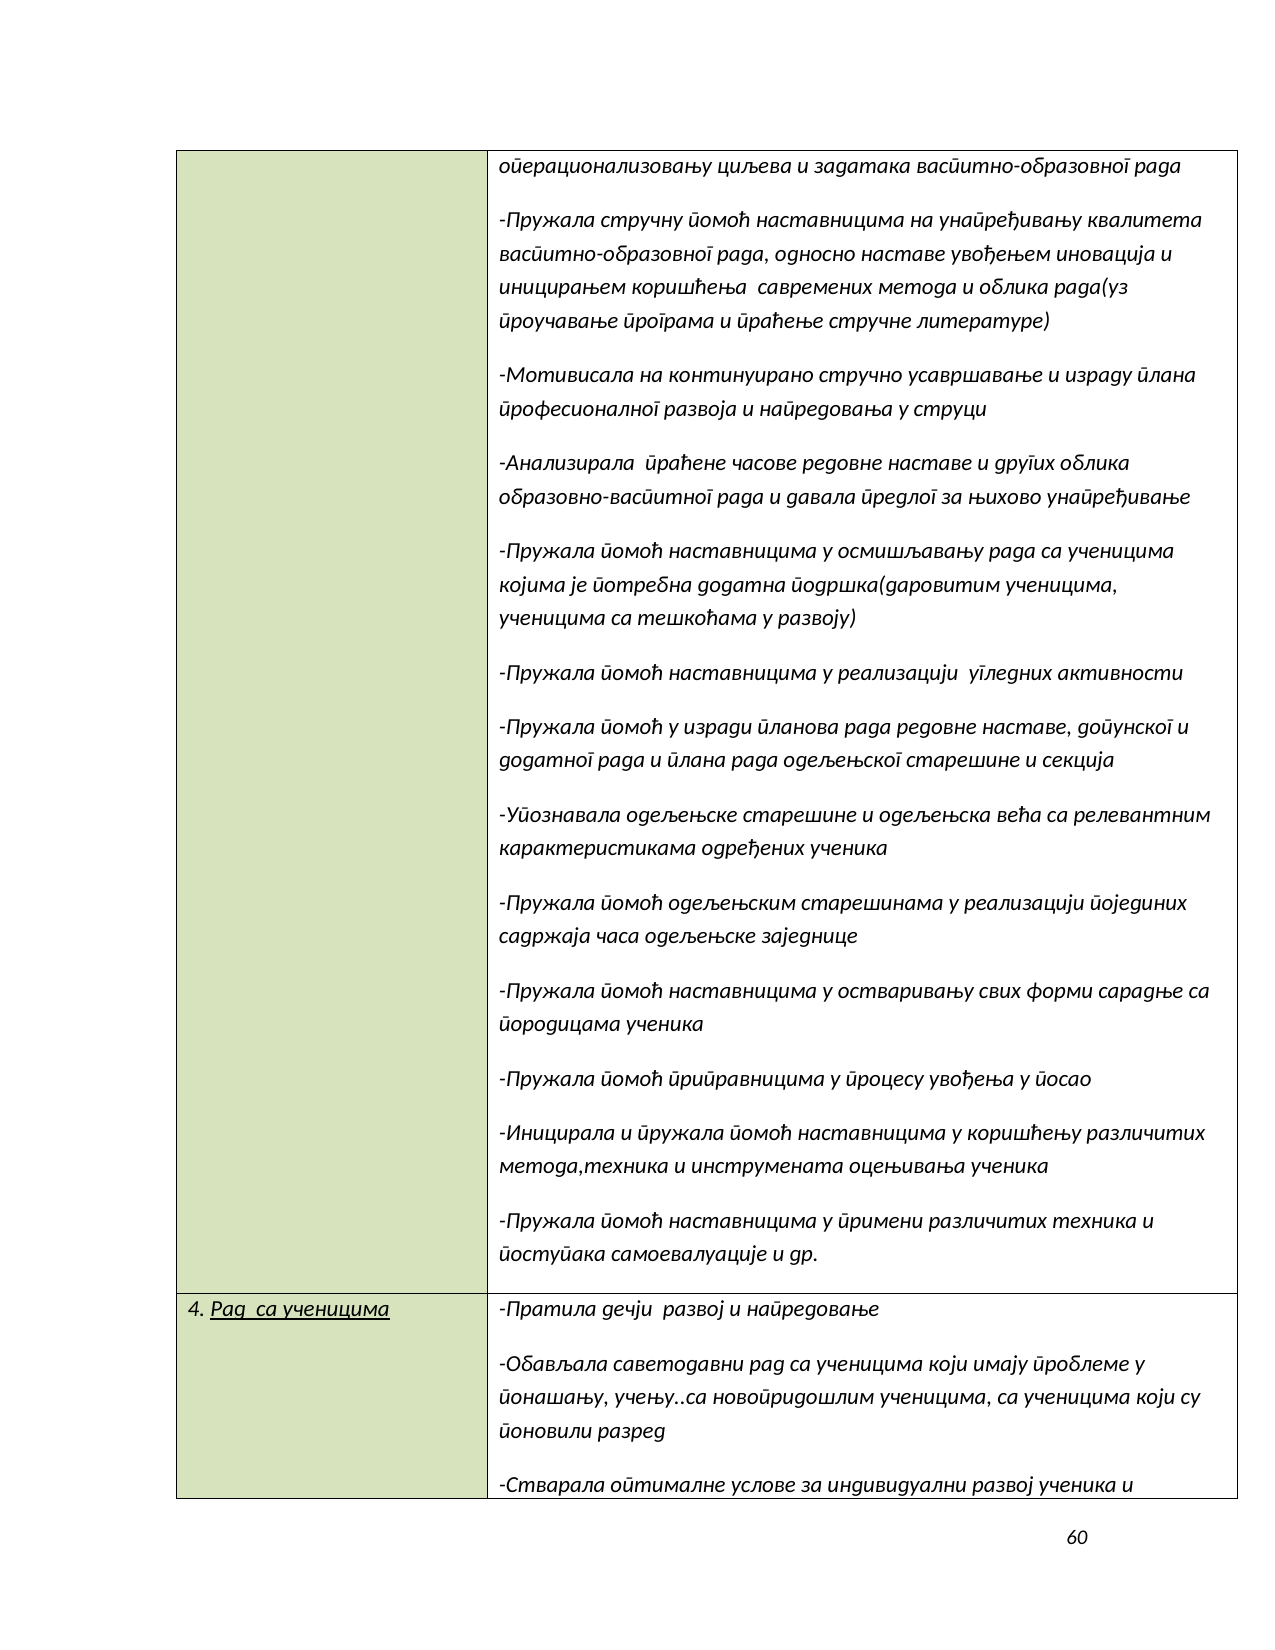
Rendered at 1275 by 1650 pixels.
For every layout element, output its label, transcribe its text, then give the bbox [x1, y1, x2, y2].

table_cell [488, 151, 1237, 1293]
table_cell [177, 151, 487, 1293]
table_cell 4. Рад са ученицима [177, 1294, 487, 1498]
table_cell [488, 1294, 1237, 1498]
